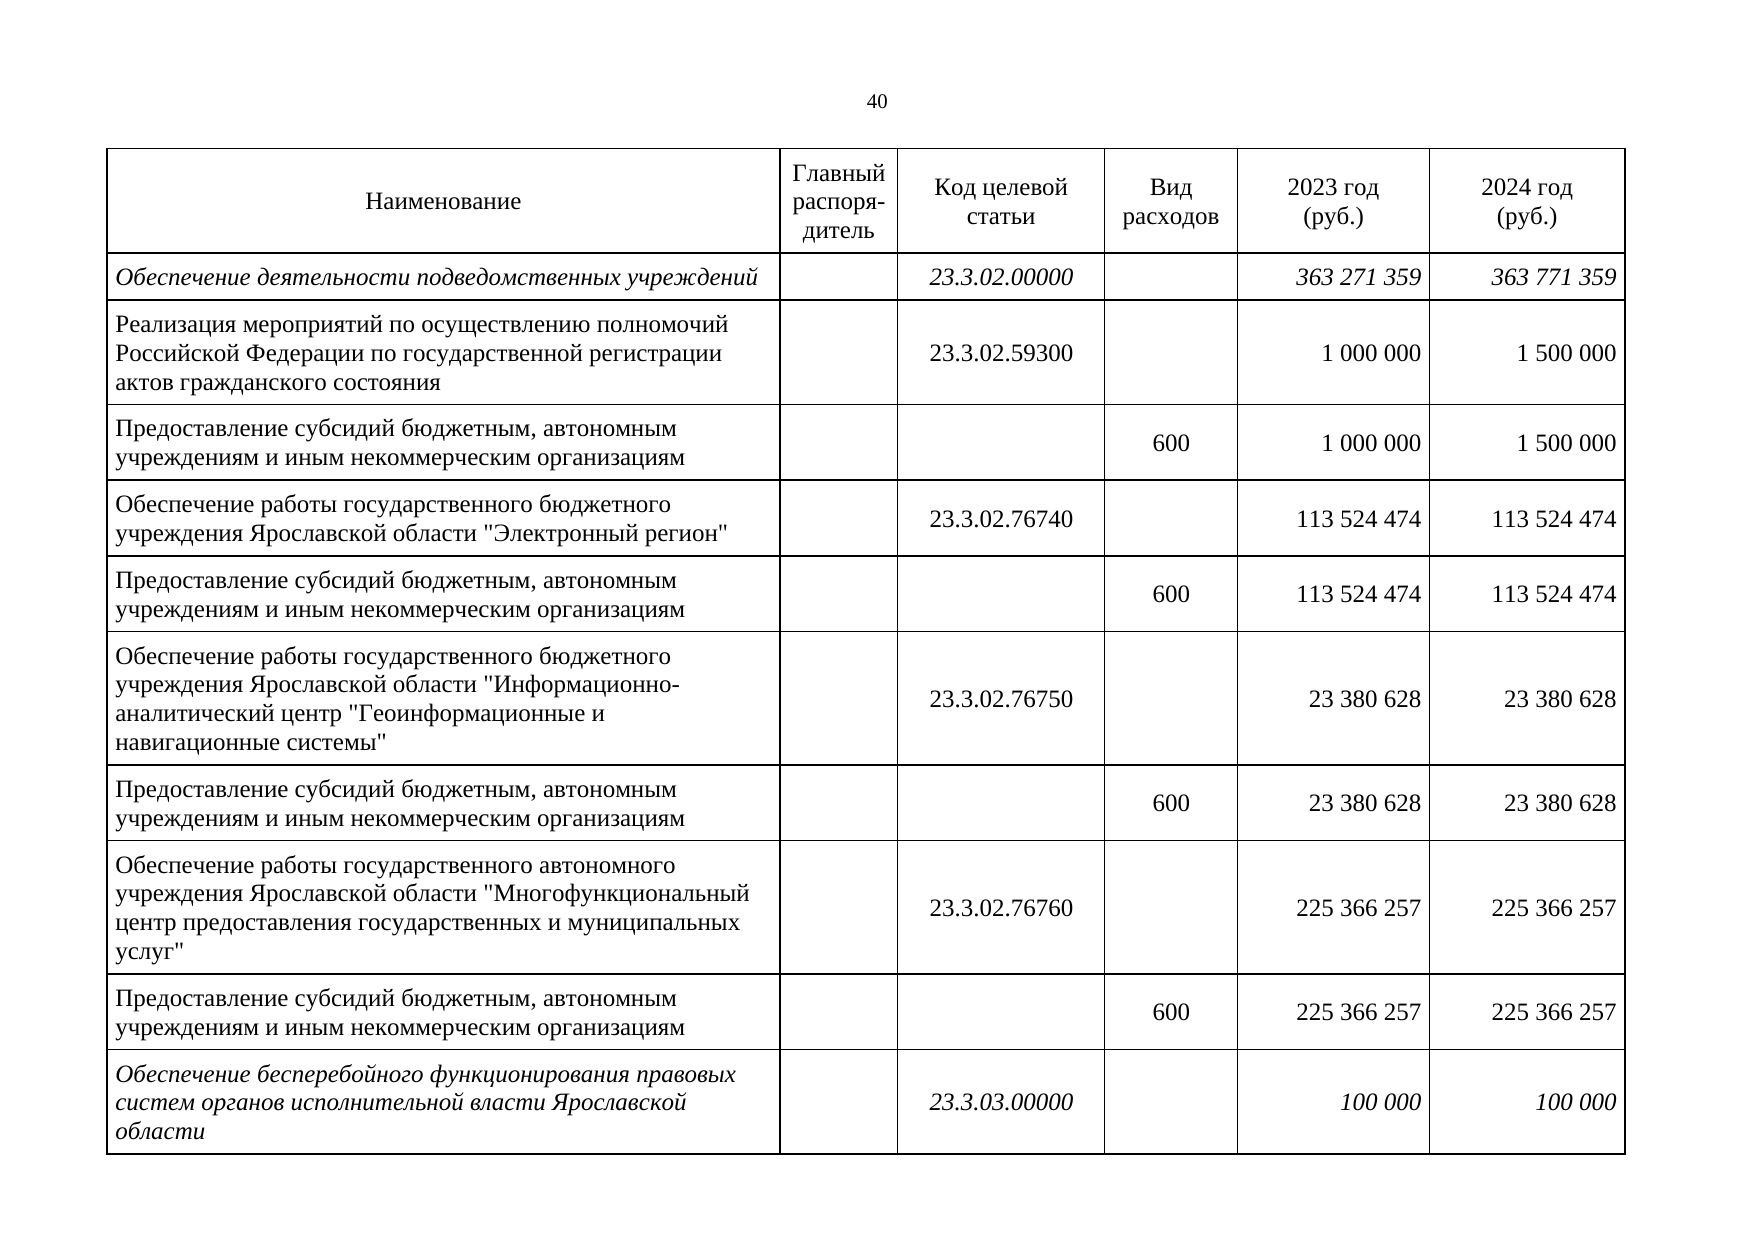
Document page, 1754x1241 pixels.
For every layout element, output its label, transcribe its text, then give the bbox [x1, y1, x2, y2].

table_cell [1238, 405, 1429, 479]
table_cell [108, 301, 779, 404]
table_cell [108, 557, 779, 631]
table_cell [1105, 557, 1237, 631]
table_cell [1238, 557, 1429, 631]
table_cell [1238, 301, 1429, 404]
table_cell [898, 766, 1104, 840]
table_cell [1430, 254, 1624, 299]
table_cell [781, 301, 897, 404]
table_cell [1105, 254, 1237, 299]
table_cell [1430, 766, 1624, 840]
table_header Вид расходов [1105, 149, 1237, 252]
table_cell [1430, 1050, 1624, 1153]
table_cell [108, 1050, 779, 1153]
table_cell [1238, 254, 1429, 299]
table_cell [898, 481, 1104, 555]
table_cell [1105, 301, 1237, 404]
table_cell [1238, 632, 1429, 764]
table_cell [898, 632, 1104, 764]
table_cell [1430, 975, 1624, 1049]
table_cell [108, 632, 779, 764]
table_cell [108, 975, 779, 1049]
table_header 2024 год (руб.) [1430, 149, 1624, 252]
table_header 2023 год (руб.) [1238, 149, 1429, 252]
table_header Наименование [108, 149, 779, 252]
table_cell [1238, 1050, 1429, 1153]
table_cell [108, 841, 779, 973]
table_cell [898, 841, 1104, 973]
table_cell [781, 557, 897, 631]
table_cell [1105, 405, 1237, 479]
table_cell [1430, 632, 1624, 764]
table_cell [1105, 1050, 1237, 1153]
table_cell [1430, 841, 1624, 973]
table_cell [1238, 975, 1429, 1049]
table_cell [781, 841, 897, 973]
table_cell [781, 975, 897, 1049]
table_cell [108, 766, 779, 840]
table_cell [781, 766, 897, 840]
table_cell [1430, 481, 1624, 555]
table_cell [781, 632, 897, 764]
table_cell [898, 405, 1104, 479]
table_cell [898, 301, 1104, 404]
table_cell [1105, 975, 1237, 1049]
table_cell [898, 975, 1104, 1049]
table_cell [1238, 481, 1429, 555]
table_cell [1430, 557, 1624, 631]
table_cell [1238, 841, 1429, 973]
table_header Главный распоря-дитель [781, 149, 897, 252]
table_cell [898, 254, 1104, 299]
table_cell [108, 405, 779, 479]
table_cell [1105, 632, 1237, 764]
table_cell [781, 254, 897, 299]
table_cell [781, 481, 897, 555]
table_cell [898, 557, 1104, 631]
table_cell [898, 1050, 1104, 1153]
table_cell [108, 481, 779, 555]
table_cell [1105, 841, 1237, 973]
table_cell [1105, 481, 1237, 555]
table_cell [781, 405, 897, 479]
table_header Код целевой статьи [898, 149, 1104, 252]
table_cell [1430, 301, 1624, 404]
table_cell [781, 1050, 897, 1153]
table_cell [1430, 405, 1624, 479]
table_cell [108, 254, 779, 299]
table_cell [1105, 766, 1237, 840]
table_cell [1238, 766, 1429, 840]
